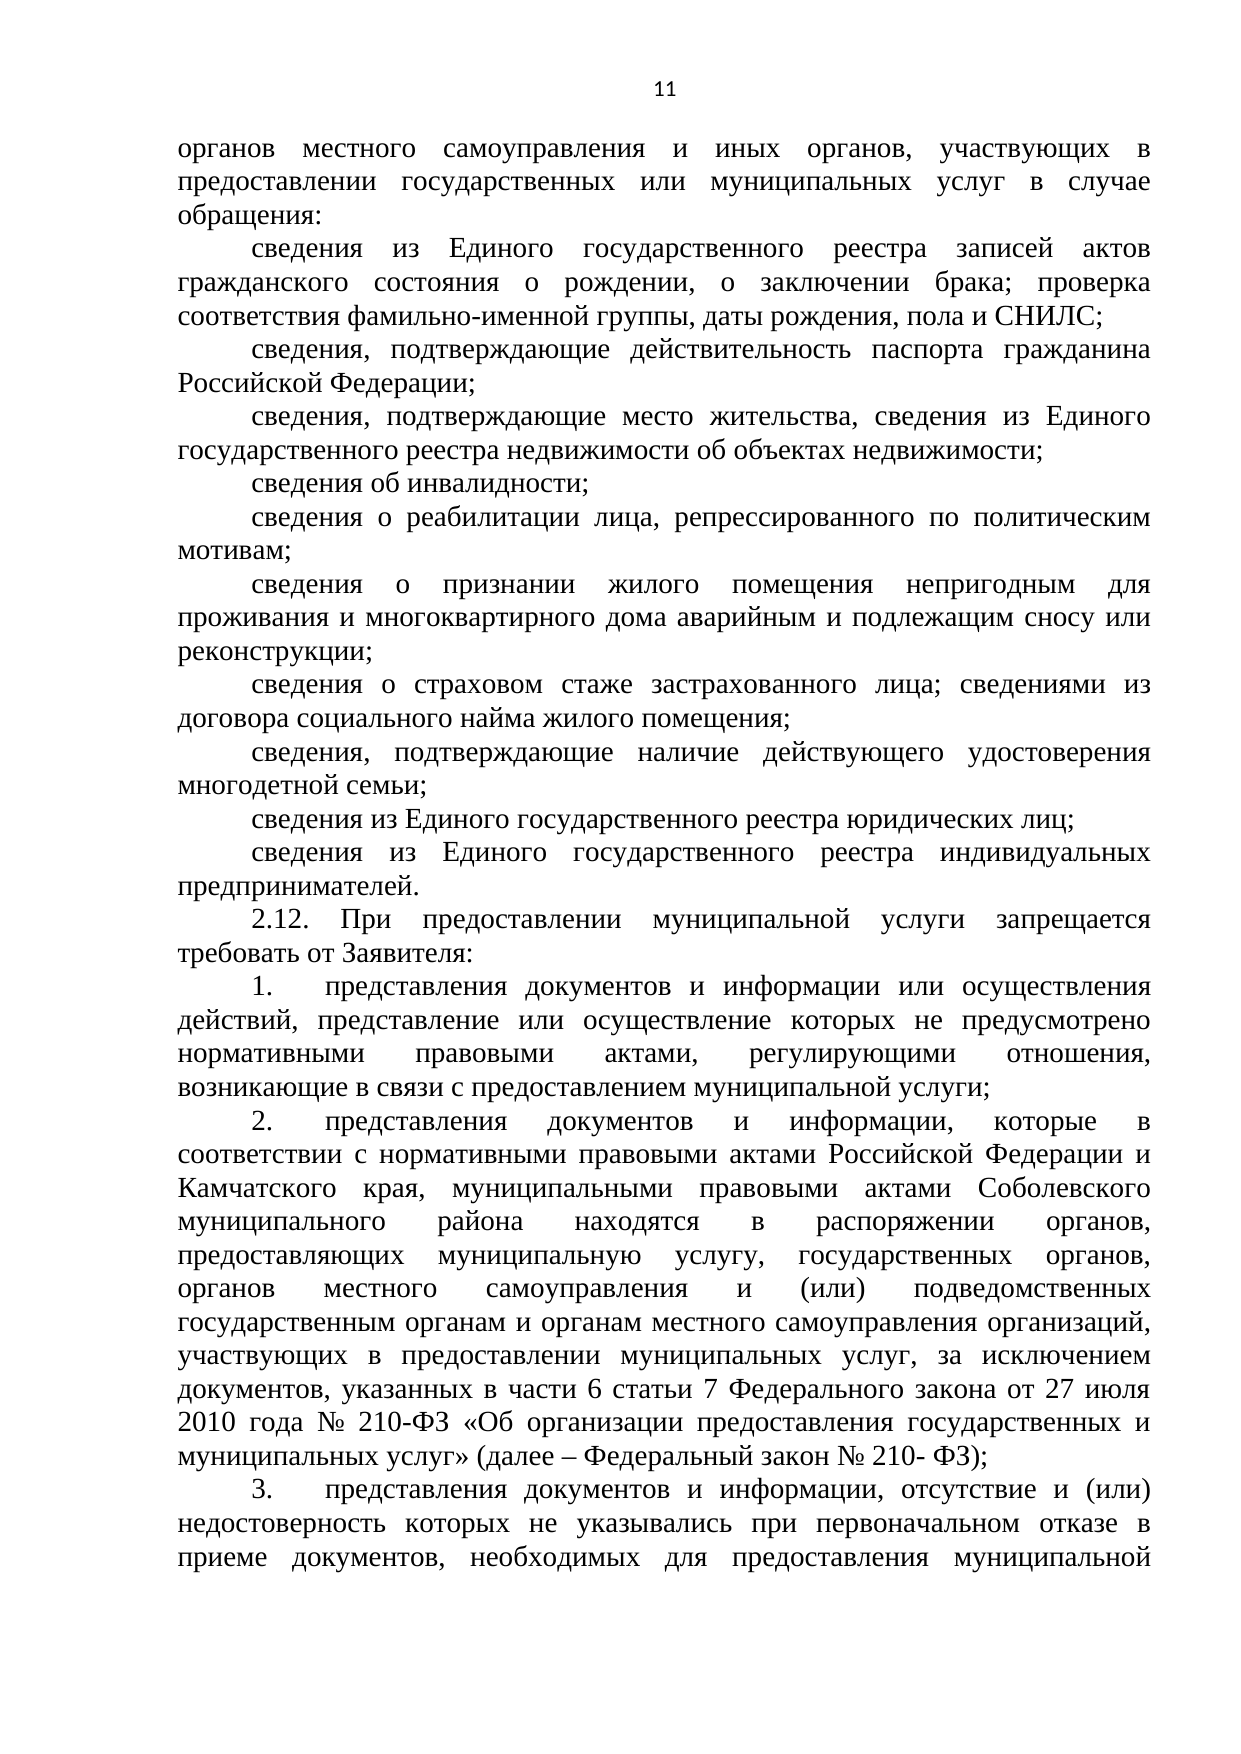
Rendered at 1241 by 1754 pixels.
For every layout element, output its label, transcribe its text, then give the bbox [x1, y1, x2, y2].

text 2. представления документов и информации, которые в соответствии с нормативными правовыми актами Российской Федерации и Камчатского края, муниципальными правовыми актами Соболевского муниципального района находятся в распоряжении органов, предоставляющих муниципальную услугу, государственных органов, органов местного самоуправления и (или) подведомственных государственным органам и органам местного самоуправления организаций, участвующих в предоставлении муниципальных услуг, за исключением документов, указанных в части 6 статьи 7 Федерального закона от 27 июля 2010 года № 210-ФЗ «Об организации предоставления государственных и муниципальных услуг» (далее – Федеральный закон № 210- ФЗ); [177, 1103, 1152, 1472]
text 2.12. При предоставлении муниципальной услуги запрещается требовать от Заявителя: [177, 901, 1152, 968]
text сведения, подтверждающие действительность паспорта гражданина Российской Федерации; [177, 331, 1152, 398]
text сведения об инвалидности; [177, 465, 1152, 499]
text сведения из Единого государственного реестра юридических лиц; [177, 801, 1152, 834]
text сведения, подтверждающие наличие действующего удостоверения многодетной семьи; [177, 734, 1152, 801]
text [177, 1472, 1152, 1572]
text сведения о реабилитации лица, репрессированного по политическим мотивам; [177, 499, 1152, 566]
text сведения, подтверждающие место жительства, сведения из Единого государственного реестра недвижимости об объектах недвижимости; [177, 398, 1152, 465]
text сведения из Единого государственного реестра записей актов гражданского состояния о рождении, о заключении брака; проверка соответствия фамильно-именной группы, даты рождения, пола и СНИЛС; [177, 231, 1152, 331]
text сведения о страховом стаже застрахованного лица; сведениями из договора социального найма жилого помещения; [177, 667, 1152, 734]
text сведения из Единого государственного реестра индивидуальных предпринимателей. [177, 834, 1152, 901]
text сведения о признании жилого помещения непригодным для проживания и многоквартирного дома аварийным и подлежащим сносу или реконструкции; [177, 566, 1152, 667]
text 1. представления документов и информации или осуществления действий, представление или осуществление которых не предусмотрено нормативными правовыми актами, регулирующими отношения, возникающие в связи с предоставлением муниципальной услуги; [177, 968, 1152, 1103]
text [177, 130, 1152, 231]
